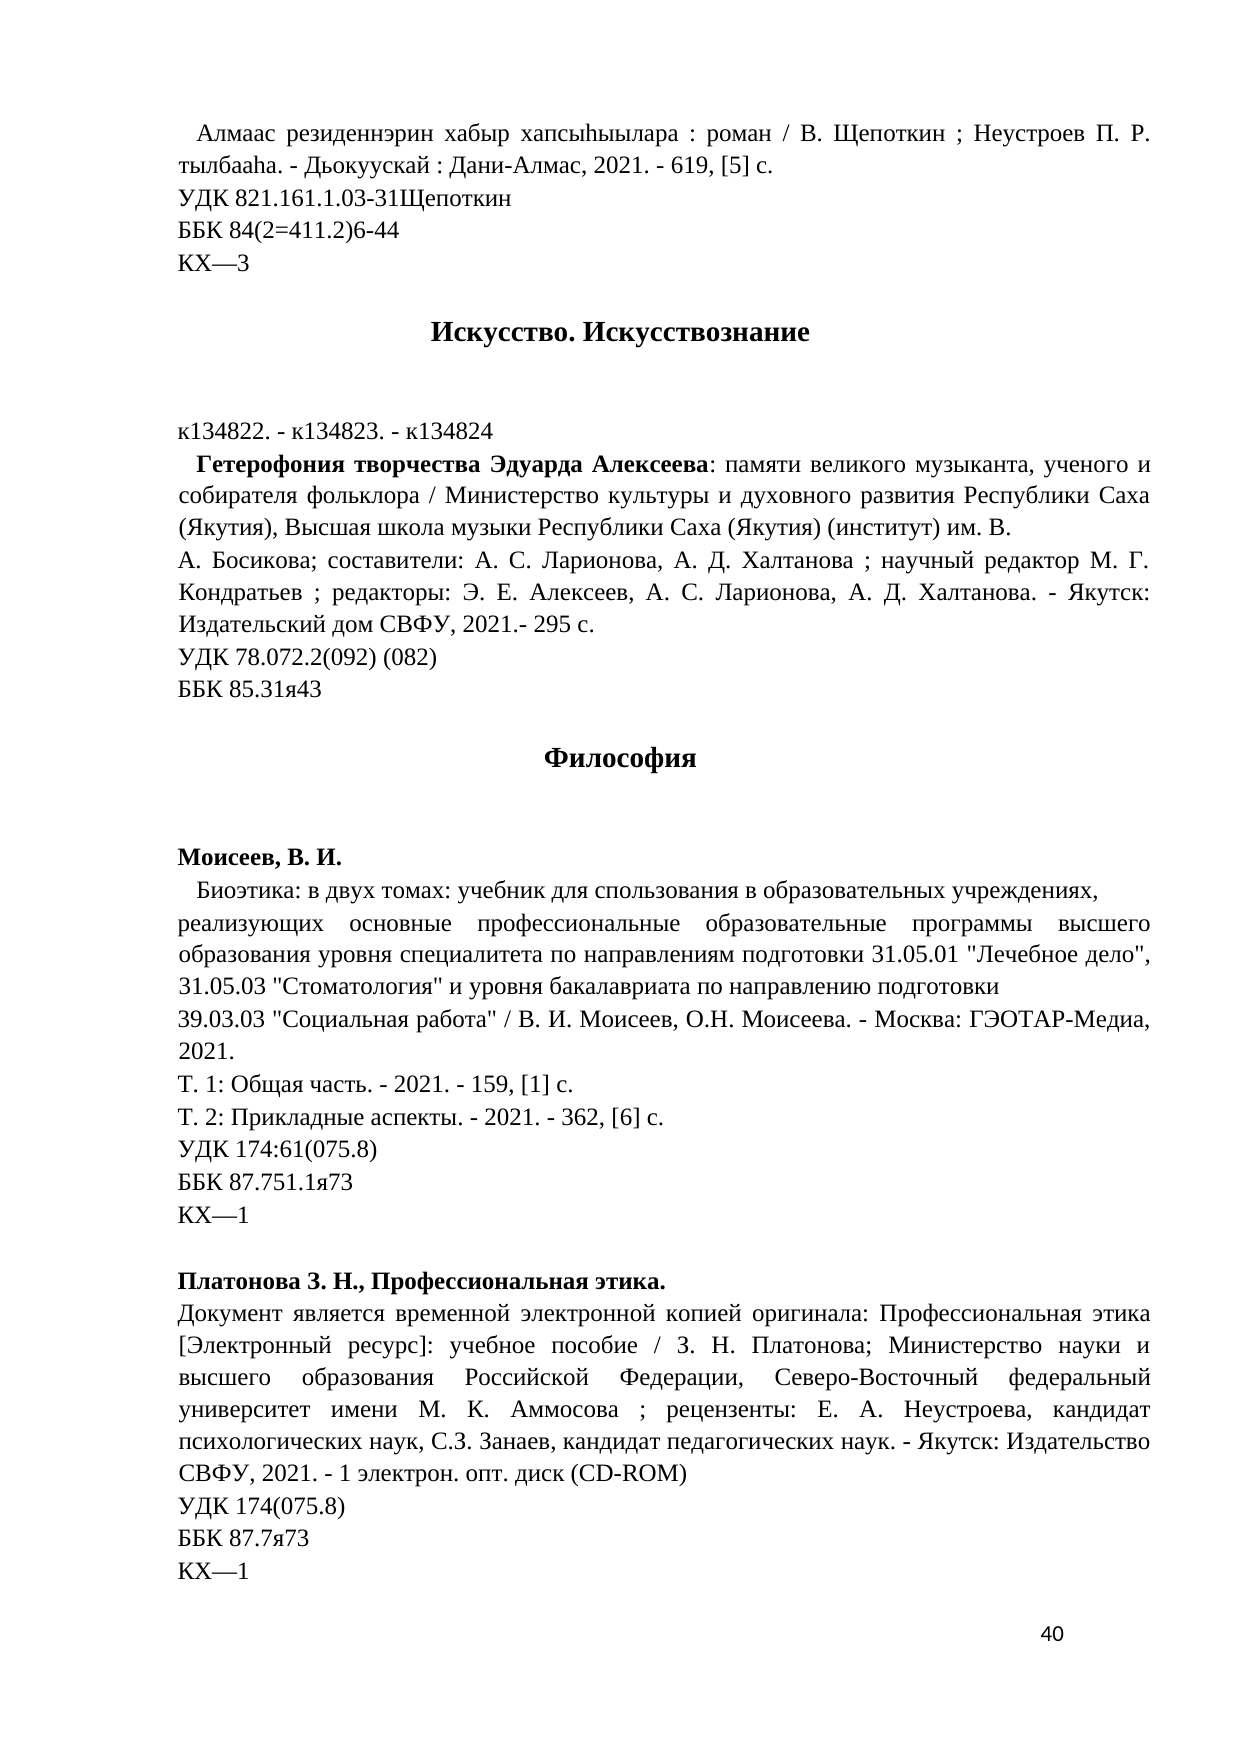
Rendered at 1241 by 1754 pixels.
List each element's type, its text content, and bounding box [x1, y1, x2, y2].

subtitle Философия [177, 740, 1063, 774]
text УДК 78.072.2(092) (082) [177, 642, 1151, 671]
text А. Босикова; составители: А. С. Ларионова, А. Д. Халтанова ; научный редактор М. Г. Кондратьев ; редакторы: Э. Е. Алексеев, А. С. Ларионова, А. Д. Халтанова. - Якутск: Издательский дом СВФУ, 2021.- 295 с. [177, 545, 1151, 638]
text к134822. - к134823. - к134824 [177, 416, 1151, 444]
text ББК 85.31я43 [177, 674, 1151, 703]
text Гетерофония творчества Эдуарда Алексеева: памяти великого музыканта, ученого и собирателя фольклора / Министерство культуры и духовного развития Республики Саха (Якутия), Высшая школа музыки Республики Саха (Якутия) (институт) им. В. [177, 449, 1151, 541]
text КХ—1 [177, 1200, 1151, 1229]
text УДК 174:61(075.8) [177, 1134, 1151, 1163]
text 39.03.03 "Социальная работа" / В. И. Моисеев, О.Н. Моисеева. - Москва: ГЭОТАР-Медиа, 2021. [177, 1004, 1151, 1065]
text Биоэтика: в двух томах: учебник для спользования в образовательных учреждениях, [177, 875, 1151, 903]
text Платонова З. Н., Профессиональная этика. [177, 1266, 1151, 1294]
text УДК 821.161.1.03-31Щепоткин [177, 183, 1151, 212]
text ББК 87.751.1я73 [177, 1167, 1151, 1196]
text КХ—3 [177, 248, 1151, 277]
text УДК 174(075.8) [177, 1491, 1151, 1519]
text Алмаас резиденнэрин хабыр хапсыһыылара : роман / В. Щепоткин ; Неустроев П. Р. тылбааһа. - Дьокуускай : Дани-Алмас, 2021. - 619, [5] с. [177, 118, 1151, 179]
text ББК 87.7я73 [177, 1523, 1151, 1552]
text Документ является временной электронной копией оригинала: Профессиональная этика [Электронный ресурс]: учебное пособие / З. Н. Платонова; Министерство науки и высшего образования Российской Федерации, Северо-Восточный федеральный университет имени М. К. Аммосова ; рецензенты: Е. А. Неустроева, кандидат психологических наук, С.З. Занаев, кандидат педагогических наук. - Якутск: Издательство СВФУ, 2021. - 1 электрон. опт. диск (CD-ROM) [177, 1298, 1151, 1487]
subtitle Искусство. Искусствознание [177, 314, 1063, 348]
text КХ—1 [177, 1556, 1151, 1585]
text реализующих основные профессиональные образовательные программы высшего образования уровня специалитета по направлениям подготовки 31.05.01 "Лечебное дело", 31.05.03 "Стоматология" и уровня бакалавриата по направлению подготовки [177, 908, 1151, 1000]
text Т. 1: Общая часть. - 2021. - 159, [1] с. [177, 1069, 1151, 1098]
text ББК 84(2=411.2)6-44 [177, 216, 1151, 244]
text Моисеев, В. И. [177, 842, 1151, 871]
text Т. 2: Прикладные аспекты. - 2021. - 362, [6] с. [177, 1102, 1151, 1130]
